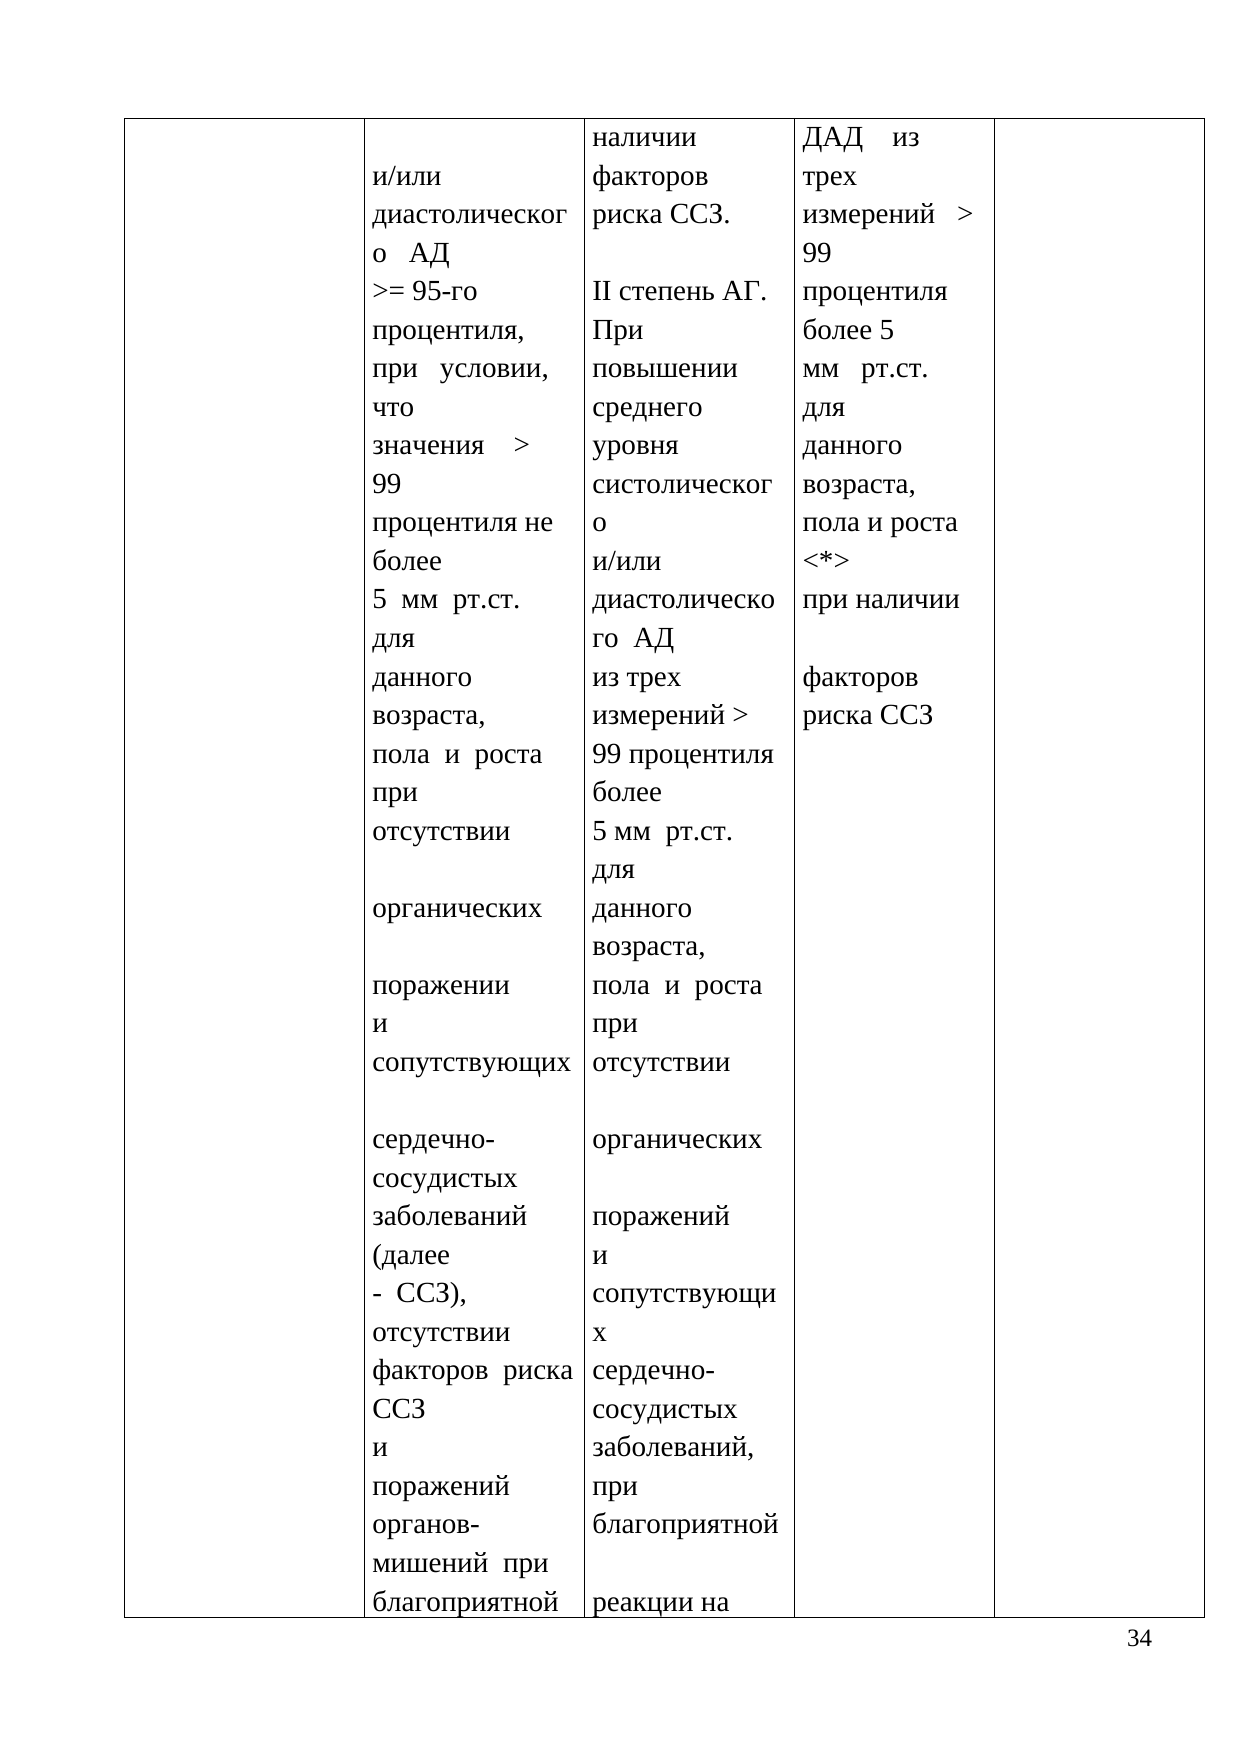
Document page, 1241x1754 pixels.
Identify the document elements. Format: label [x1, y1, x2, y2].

table_cell [795, 119, 994, 1617]
table_cell [365, 119, 584, 1617]
table_cell [585, 119, 794, 1617]
table_cell [125, 119, 364, 1617]
table_cell [995, 119, 1204, 1617]
